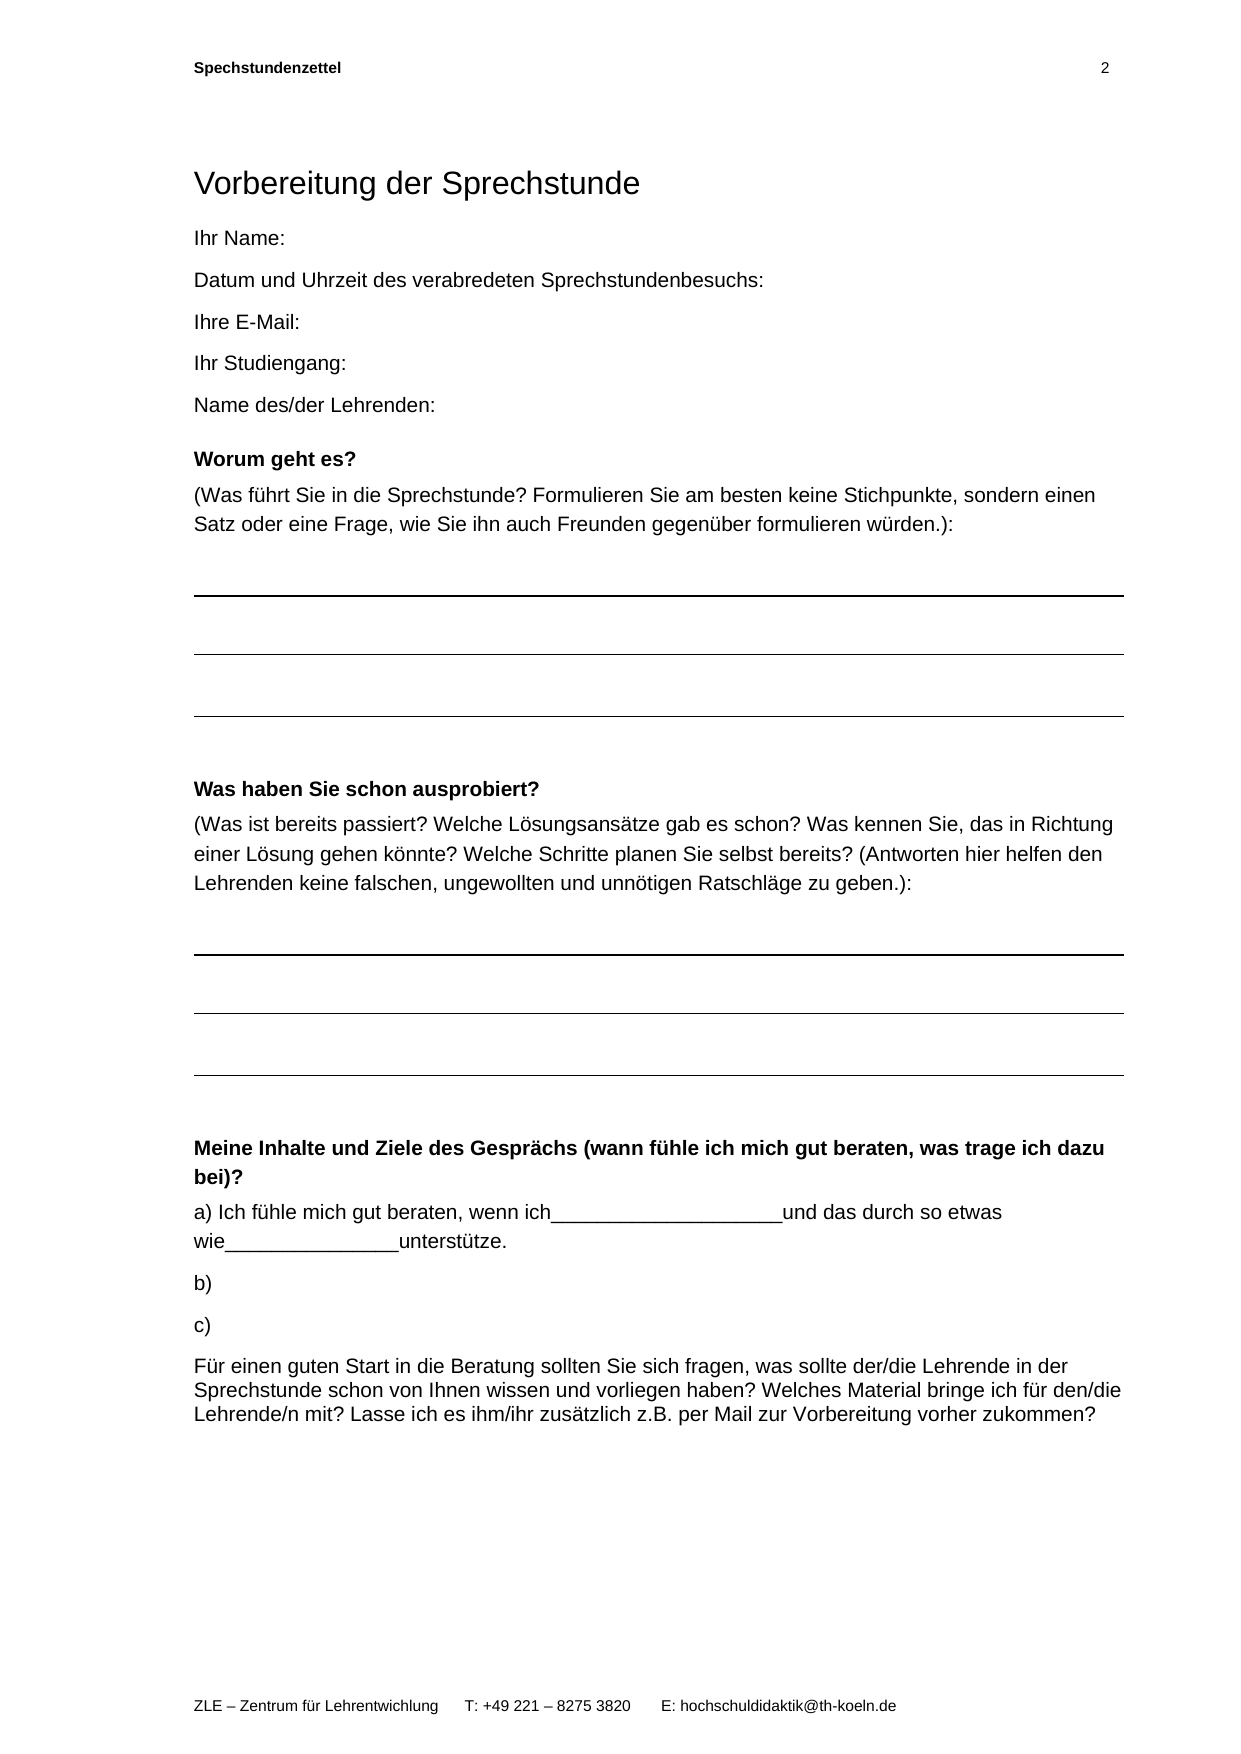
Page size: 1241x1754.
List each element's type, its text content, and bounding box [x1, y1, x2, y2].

text Worum geht es? [194, 447, 1124, 471]
text a) Ich fühle mich gut beraten, wenn ich____________________und das durch so etwas wie_______________unterstütze. [194, 1200, 1124, 1253]
text (Was ist bereits passiert? Welche Lösungsansätze gab es schon? Was kennen Sie, das in Richtung einer Lösung gehen könnte? Welche Schritte planen Sie selbst bereits? (Antworten hier helfen den Lehrenden keine falschen, ungewollten und unnötigen Ratschläge zu geben.): [194, 812, 1124, 894]
text Für einen guten Start in die Beratung sollten Sie sich fragen, was sollte der/die Lehrende in der Sprechstunde schon von Ihnen wissen und vorliegen haben? Welches Material bringe ich für den/die Lehrende/n mit? Lasse ich es ihm/ihr zusätzlich z.B. per Mail zur Vorbereitung vorher zukommen? [194, 1354, 1124, 1426]
text c) [194, 1313, 1124, 1337]
text Ihr Name: [194, 226, 1124, 250]
text Meine Inhalte und Ziele des Gesprächs (wann fühle ich mich gut beraten, was trage ich dazu bei)? [194, 1136, 1124, 1189]
text Was haben Sie schon ausprobiert? [194, 777, 1124, 801]
text (Was führt Sie in die Sprechstunde? Formulieren Sie am besten keine Stichpunkte, sondern einen Satz oder eine Frage, wie Sie ihn auch Freunden gegenüber formulieren würden.): [194, 482, 1124, 536]
text Name des/der Lehrenden: [194, 393, 1124, 417]
text Vorbereitung der Sprechstunde [194, 164, 1124, 201]
text Ihr Studiengang: [194, 351, 1124, 375]
text Ihre E-Mail: [194, 309, 1124, 333]
text Datum und Uhrzeit des verabredeten Sprechstundenbesuchs: [194, 268, 1124, 292]
text b) [194, 1271, 1124, 1295]
